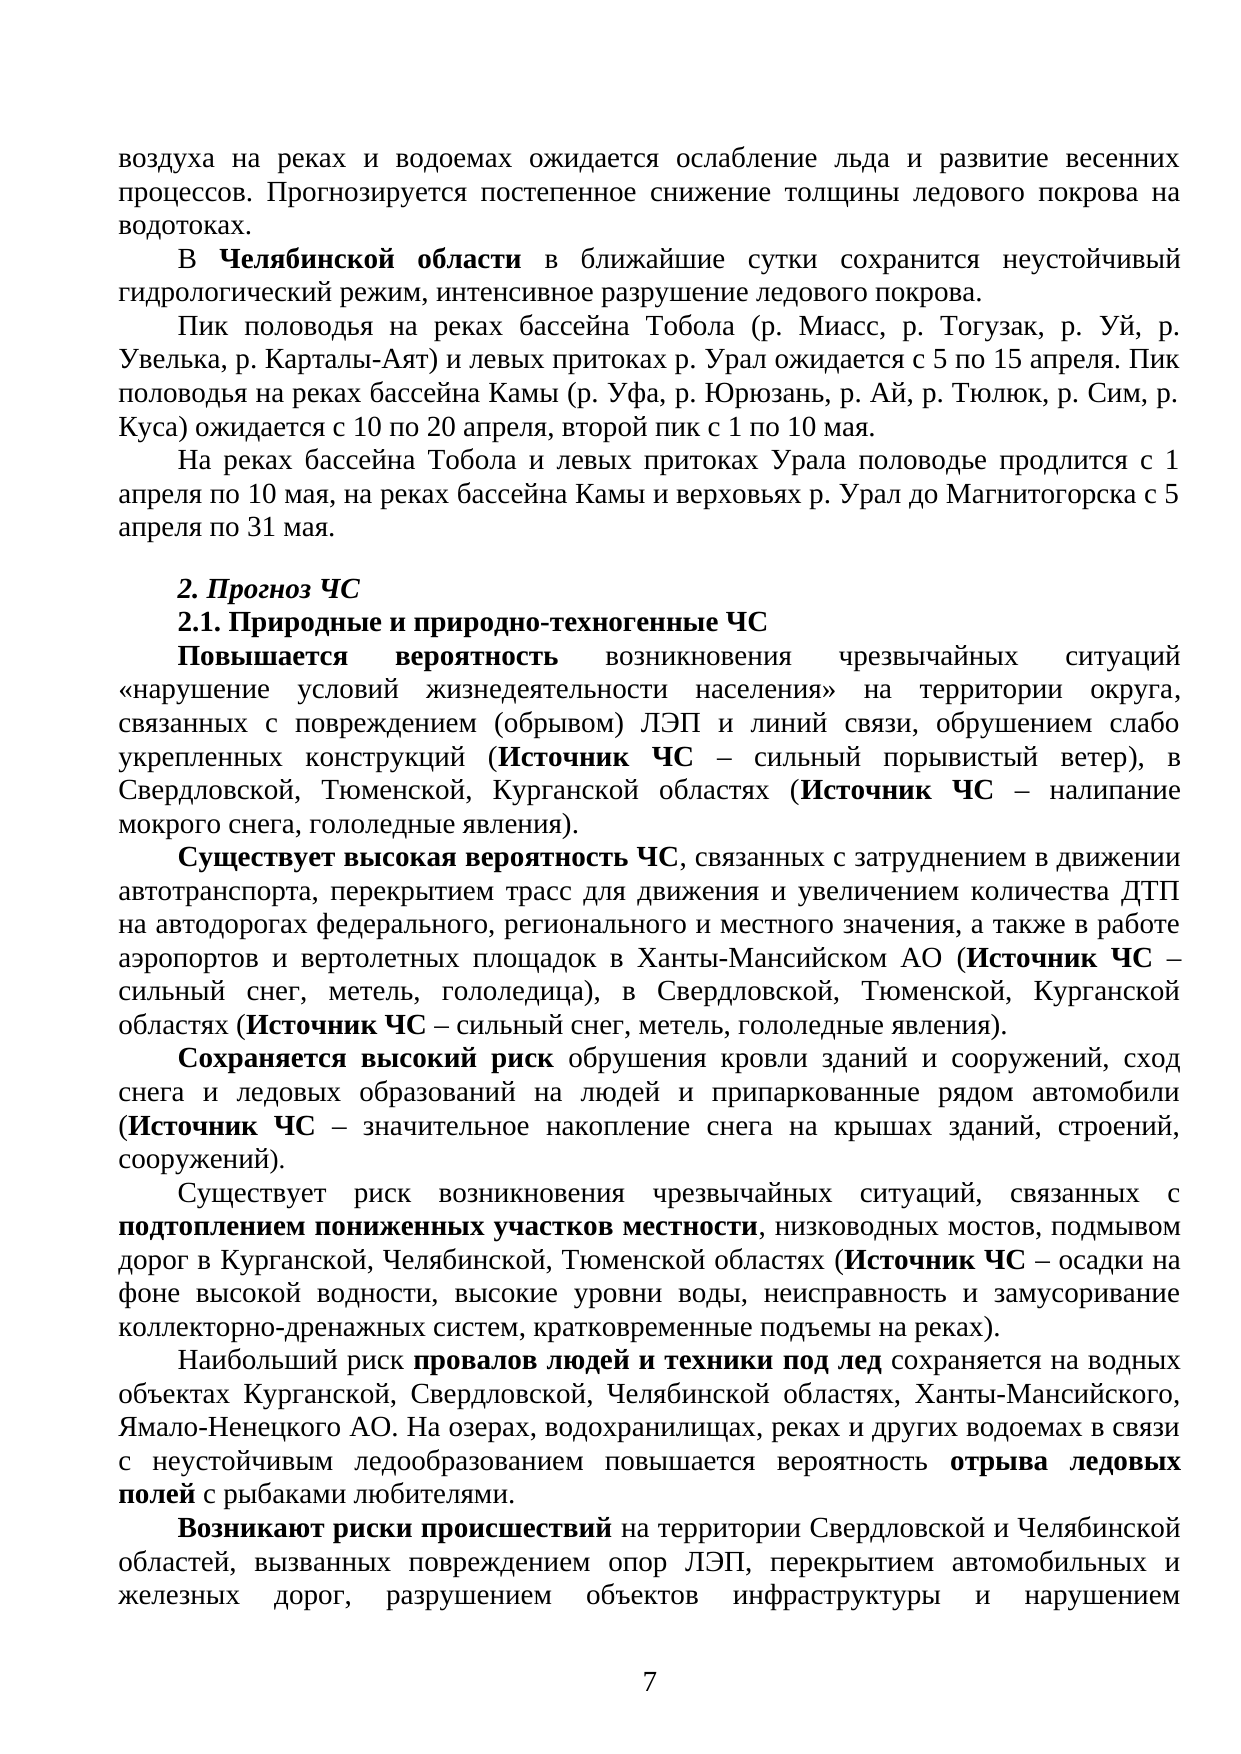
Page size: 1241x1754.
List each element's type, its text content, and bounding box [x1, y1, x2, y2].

text 2. Прогноз ЧС [118, 571, 1181, 604]
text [118, 140, 1181, 241]
text Пик половодья на реках бассейна Тобола (р. Миасс, р. Тогузак, р. Уй, р. Увелька, р. Карталы-Аят) и левых притоках р. Урал ожидается c 5 по 15 апреля. Пик половодья на реках бассейна Камы (р. Уфа, р. Юрюзань, р. Ай, р. Тюлюк, р. Сим, р. Куса) ожидается с 10 по 20 апреля, второй пик с 1 по 10 мая. [118, 308, 1181, 442]
text На реках бассейна Тобола и левых притоках Урала половодье продлится с 1 апреля по 10 мая, на реках бассейна Камы и верховьях р. Урал до Магнитогорска с 5 апреля по 31 мая. [118, 442, 1181, 543]
text Наибольший риск провалов людей и техники под лед сохраняется на водных объектах Курганской, Свердловской, Челябинской областях, Ханты-Мансийского, Ямало-Ненецкого АО. На озерах, водохранилищах, реках и других водоемах в связи с неустойчивым ледообразованием повышается вероятность отрыва ледовых полей с рыбаками любителями. [118, 1342, 1181, 1510]
text 2.1. Природные и природно-техногенные ЧС [118, 604, 1181, 638]
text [118, 1510, 1181, 1611]
text Существует высокая вероятность ЧС, связанных с затруднением в движении автотранспорта, перекрытием трасс для движения и увеличением количества ДТП на автодорогах федерального, регионального и местного значения, а также в работе аэропортов и вертолетных площадок в Ханты-Мансийском АО (Источник ЧС – сильный снег, метель, гололедица), в Свердловской, Тюменской, Курганской областях (Источник ЧС – сильный снег, метель, гололедные явления). [118, 839, 1181, 1041]
text Сохраняется высокий риск обрушения кровли зданий и сооружений, сход снега и ледовых образований на людей и припаркованные рядом автомобили (Источник ЧС – значительное накопление снега на крышах зданий, строений, сооружений). [118, 1041, 1181, 1175]
text Существует риск возникновения чрезвычайных ситуаций, связанных с подтоплением пониженных участков местности, низководных мостов, подмывом дорог в Курганской, Челябинской, Тюменской областях (Источник ЧС – осадки на фоне высокой водности, высокие уровни воды, неисправность и замусоривание коллекторно-дренажных систем, кратковременные подъемы на реках). [118, 1175, 1181, 1342]
text Повышается вероятность возникновения чрезвычайных ситуаций «нарушение условий жизнедеятельности населения» на территории округа, связанных с повреждением (обрывом) ЛЭП и линий связи, обрушением слабо укрепленных конструкций (Источник ЧС – сильный порывистый ветер), в Свердловской, Тюменской, Курганской областях (Источник ЧС – налипание мокрого снега, гололедные явления). [118, 638, 1181, 839]
text В Челябинской области в ближайшие сутки сохранится неустойчивый гидрологический режим, интенсивное разрушение ледового покрова. [118, 241, 1181, 308]
